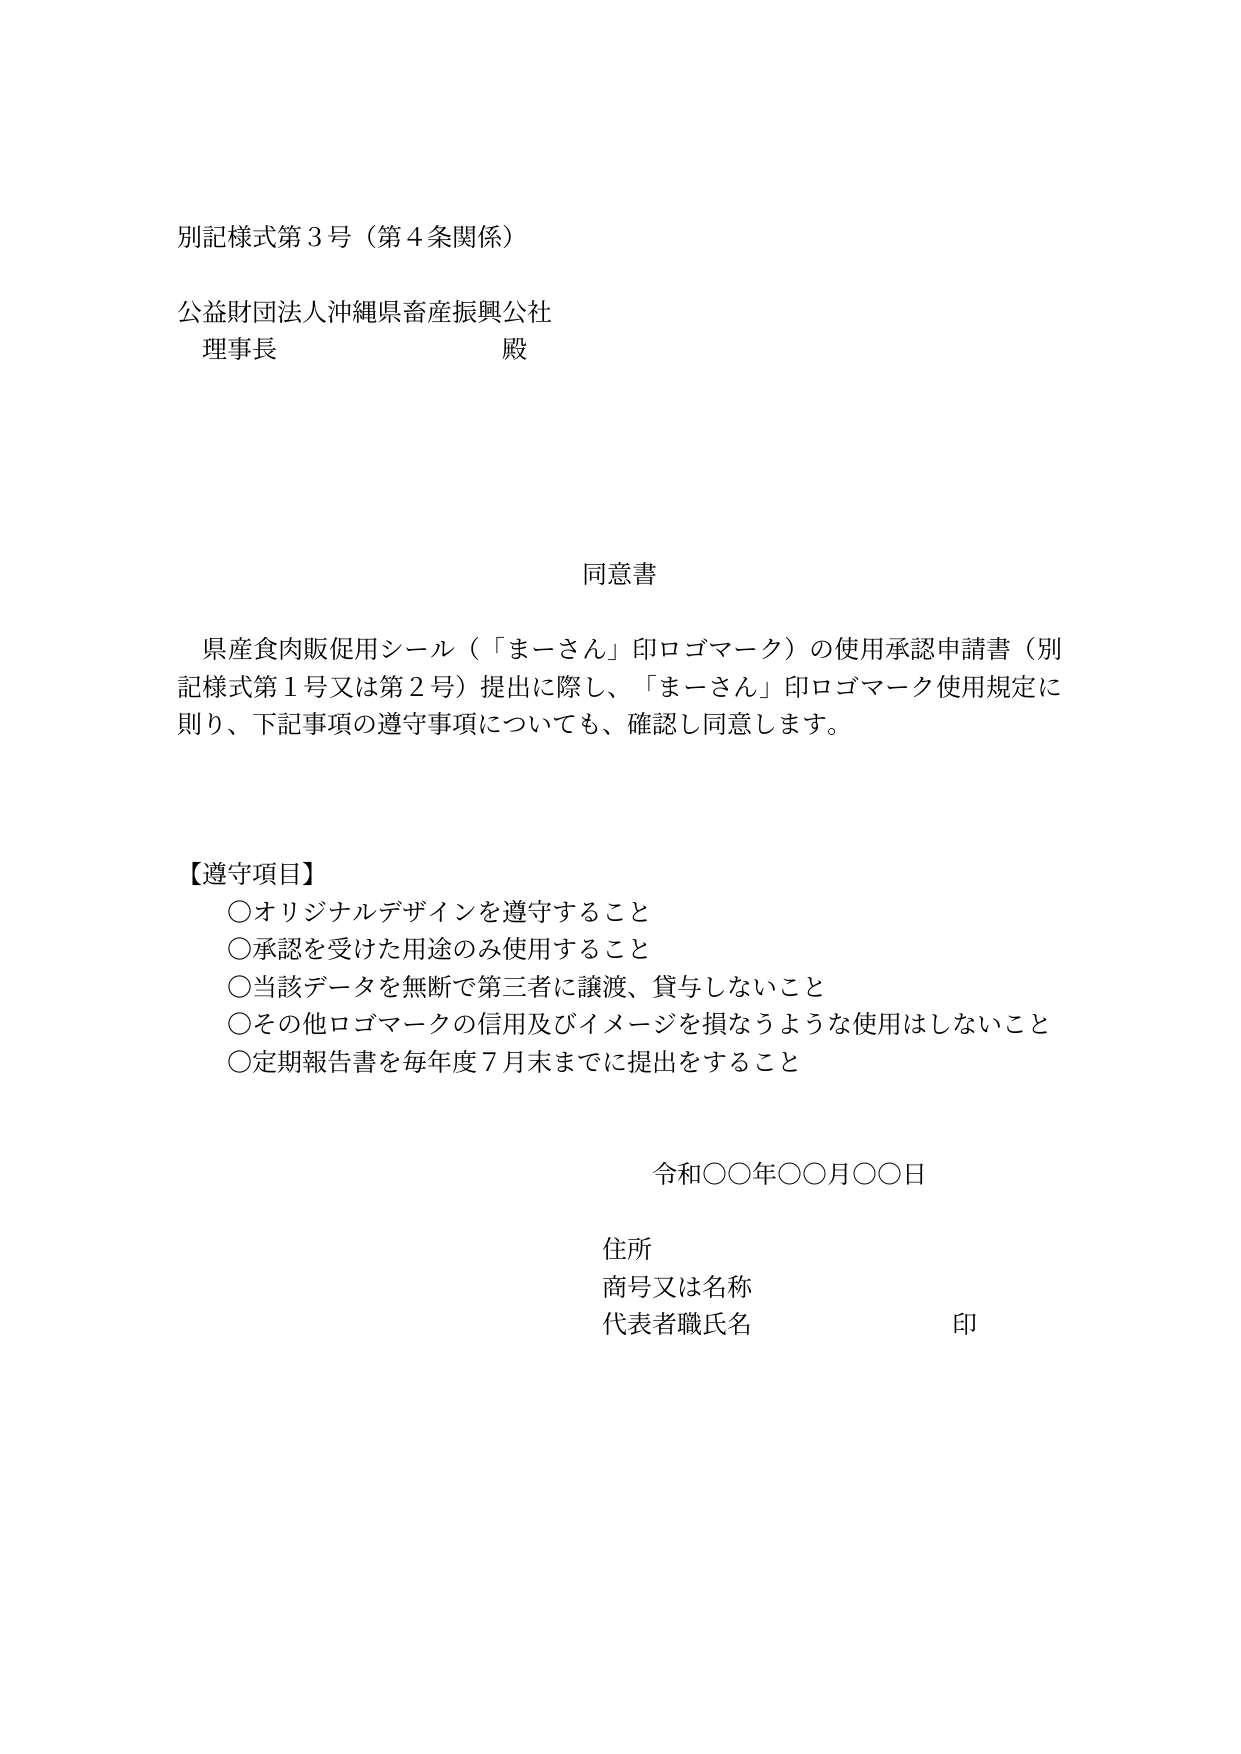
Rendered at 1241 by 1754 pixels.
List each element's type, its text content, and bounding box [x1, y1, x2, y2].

text 理事長 殿 [177, 329, 1063, 367]
text 商号又は名称 [177, 1267, 1063, 1304]
text 〇オリジナルデザインを遵守すること [177, 892, 1063, 929]
text 別記様式第３号（第４条関係） [177, 217, 1063, 254]
text 住所 [177, 1229, 1063, 1267]
text 令和○○年○○月○○日 [177, 1154, 1063, 1192]
text 〇その他ロゴマークの信用及びイメージを損なうような使用はしないこと [177, 1004, 1063, 1042]
text 県産食肉販促用シール（「まーさん」印ロゴマーク）の使用承認申請書（別記様式第１号又は第２号）提出に際し、「まーさん」印ロゴマーク使用規定に則り、下記事項の遵守事項についても、確認し同意します。 [177, 629, 1063, 742]
text 〇承認を受けた用途のみ使用すること [177, 929, 1063, 967]
text 公益財団法人沖縄県畜産振興公社 [177, 292, 1063, 329]
text 〇当該データを無断で第三者に譲渡、貸与しないこと [177, 967, 1063, 1004]
text 【遵守項目】 [177, 854, 1063, 892]
text 〇定期報告書を毎年度７月末までに提出をすること [177, 1042, 1063, 1079]
text 同意書 [177, 554, 1063, 592]
text 代表者職氏名 印 [177, 1304, 1063, 1342]
